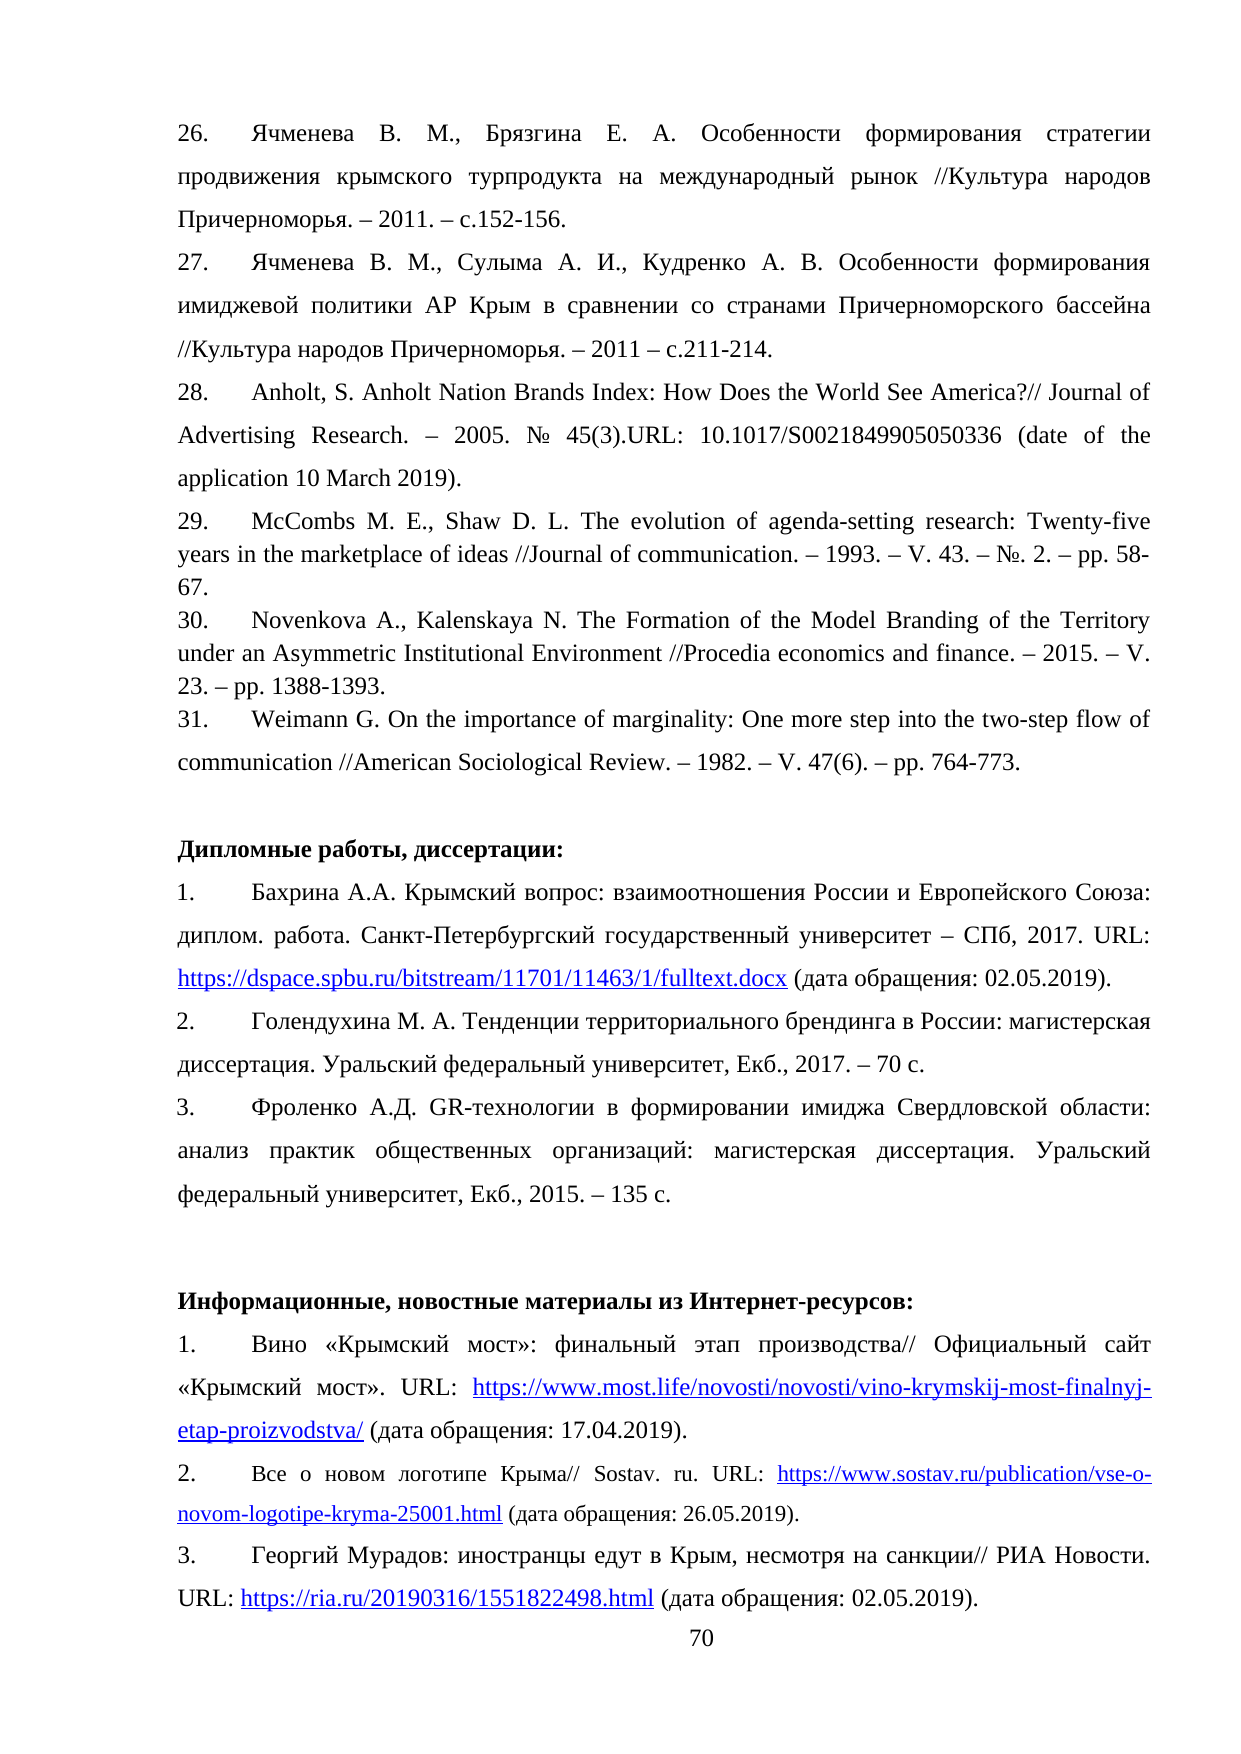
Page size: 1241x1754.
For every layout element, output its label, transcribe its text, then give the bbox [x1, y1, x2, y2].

list Weimann G. On the importance of marginality: One more step into the two-step flow of communication //American Sociological Review. – 1982. – V. 47(6). – pp. 764-773. [177, 704, 1152, 776]
list Голендухина М. А. Тенденции территориального брендинга в России: магистерская диссертация. Уральский федеральный университет, Екб., 2017. – 70 с. [176, 1006, 1152, 1078]
list Фроленко А.Д. GR-технологии в формировании имиджа Свердловской области: анализ практик общественных организаций: магистерская диссертация. Уральский федеральный университет, Екб., 2015. – 135 с. [176, 1092, 1152, 1207]
list Novenkova A., Kalenskaya N. The Formation of the Model Branding of the Territory under an Asymmetric Institutional Environment //Procedia economics and finance. – 2015. – V. 23. – pp. 1388-1393. [177, 605, 1152, 700]
list Информационные, новостные материалы из Интернет-ресурсов: [177, 1286, 1152, 1314]
list Ячменева В. М., Брязгина Е. А. Особенности формирования стратегии продвижения крымского турпродукта на международный рынок //Культура народов Причерноморья. – 2011. – с.152-156. [177, 118, 1152, 233]
list McCombs M. E., Shaw D. L. The evolution of agenda-setting research: Twenty-five years in the marketplace of ideas //Journal of communication. – 1993. – V. 43. – №. 2. – pp. 58-67. [177, 506, 1152, 601]
list Георгий Мурадов: иностранцы едут в Крым, несмотря на санкции// РИА Новости. URL: https://ria.ru/20190316/1551822498.html (дата обращения: 02.05.2019). [177, 1540, 1152, 1612]
list Ячменева В. М., Сулыма А. И., Кудренко А. В. Особенности формирования имиджевой политики АР Крым в сравнении со странами Причерноморского бассейна //Культура народов Причерноморья. – 2011 – c.211-214. [177, 247, 1152, 362]
list Все о новом логотипе Крыма// Sostav. ru. URL: https://www.sostav.ru/publication/vse-o-novom-logotipe-kryma-25001.html (дата обращения: 26.05.2019). [177, 1458, 1152, 1527]
list Дипломные работы, диссертации: [177, 834, 1152, 862]
list Бахрина А.А. Крымский вопрос: взаимоотношения России и Европейского Союза: диплом. работа. Санкт-Петербургский государственный университет – СПб, 2017. URL: https://dspace.spbu.ru/bitstream/11701/11463/1/fulltext.docx (дата обращения: 02.05.2019). [176, 877, 1152, 992]
list Anholt, S. Anholt Nation Brands Index: How Does the World See America?// Journal of Advertising Research. – 2005. № 45(3).URL: 10.1017/S0021849905050336 (date of the application 10 March 2019). [177, 377, 1152, 492]
list Вино «Крымский мост»: финальный этап производства// Официальный сайт «Крымский мост». URL: https://www.most.life/novosti/novosti/vino-krymskij-most-finalnyj-etap-proizvodstva/ (дата обращения: 17.04.2019). [177, 1329, 1152, 1444]
